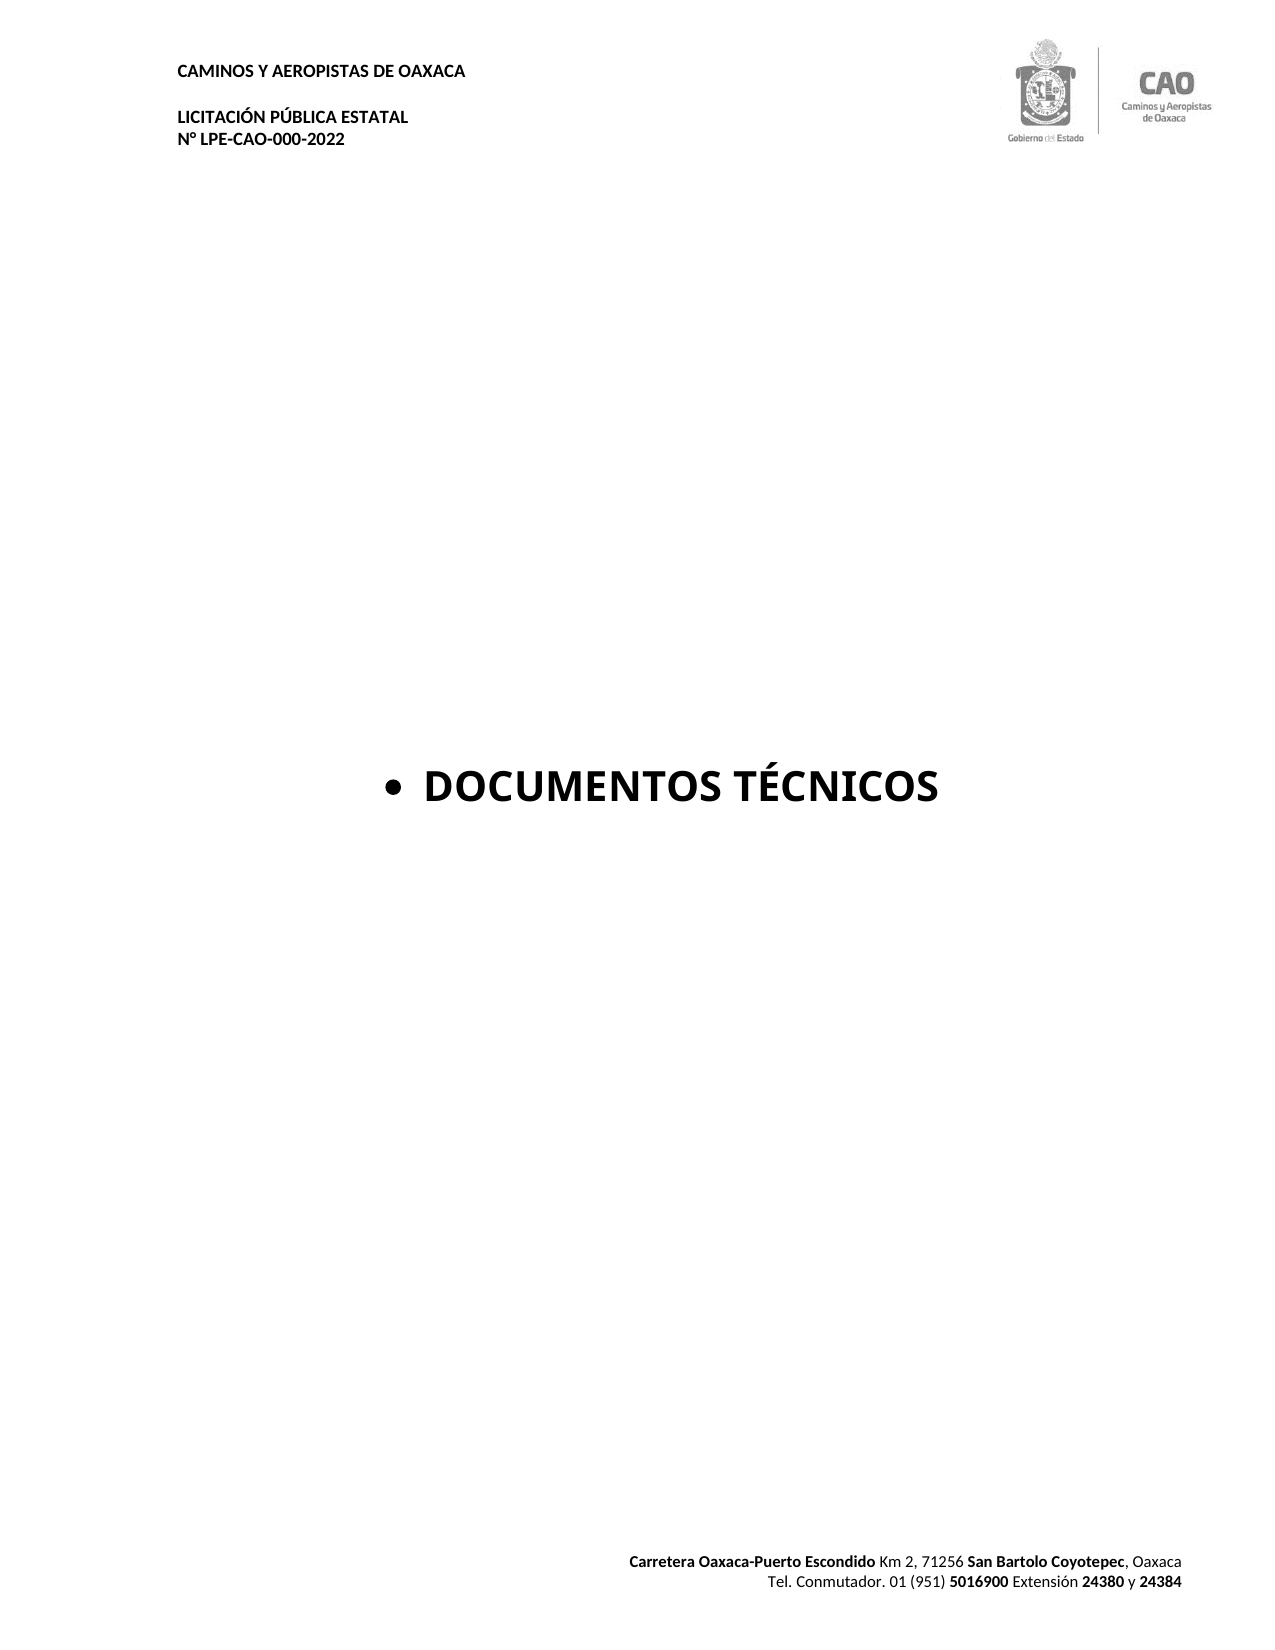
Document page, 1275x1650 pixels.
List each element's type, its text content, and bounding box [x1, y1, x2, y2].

picture [1000, 32, 1219, 159]
list DOCUMENTOS TÉCNICOS [386, 757, 1264, 814]
